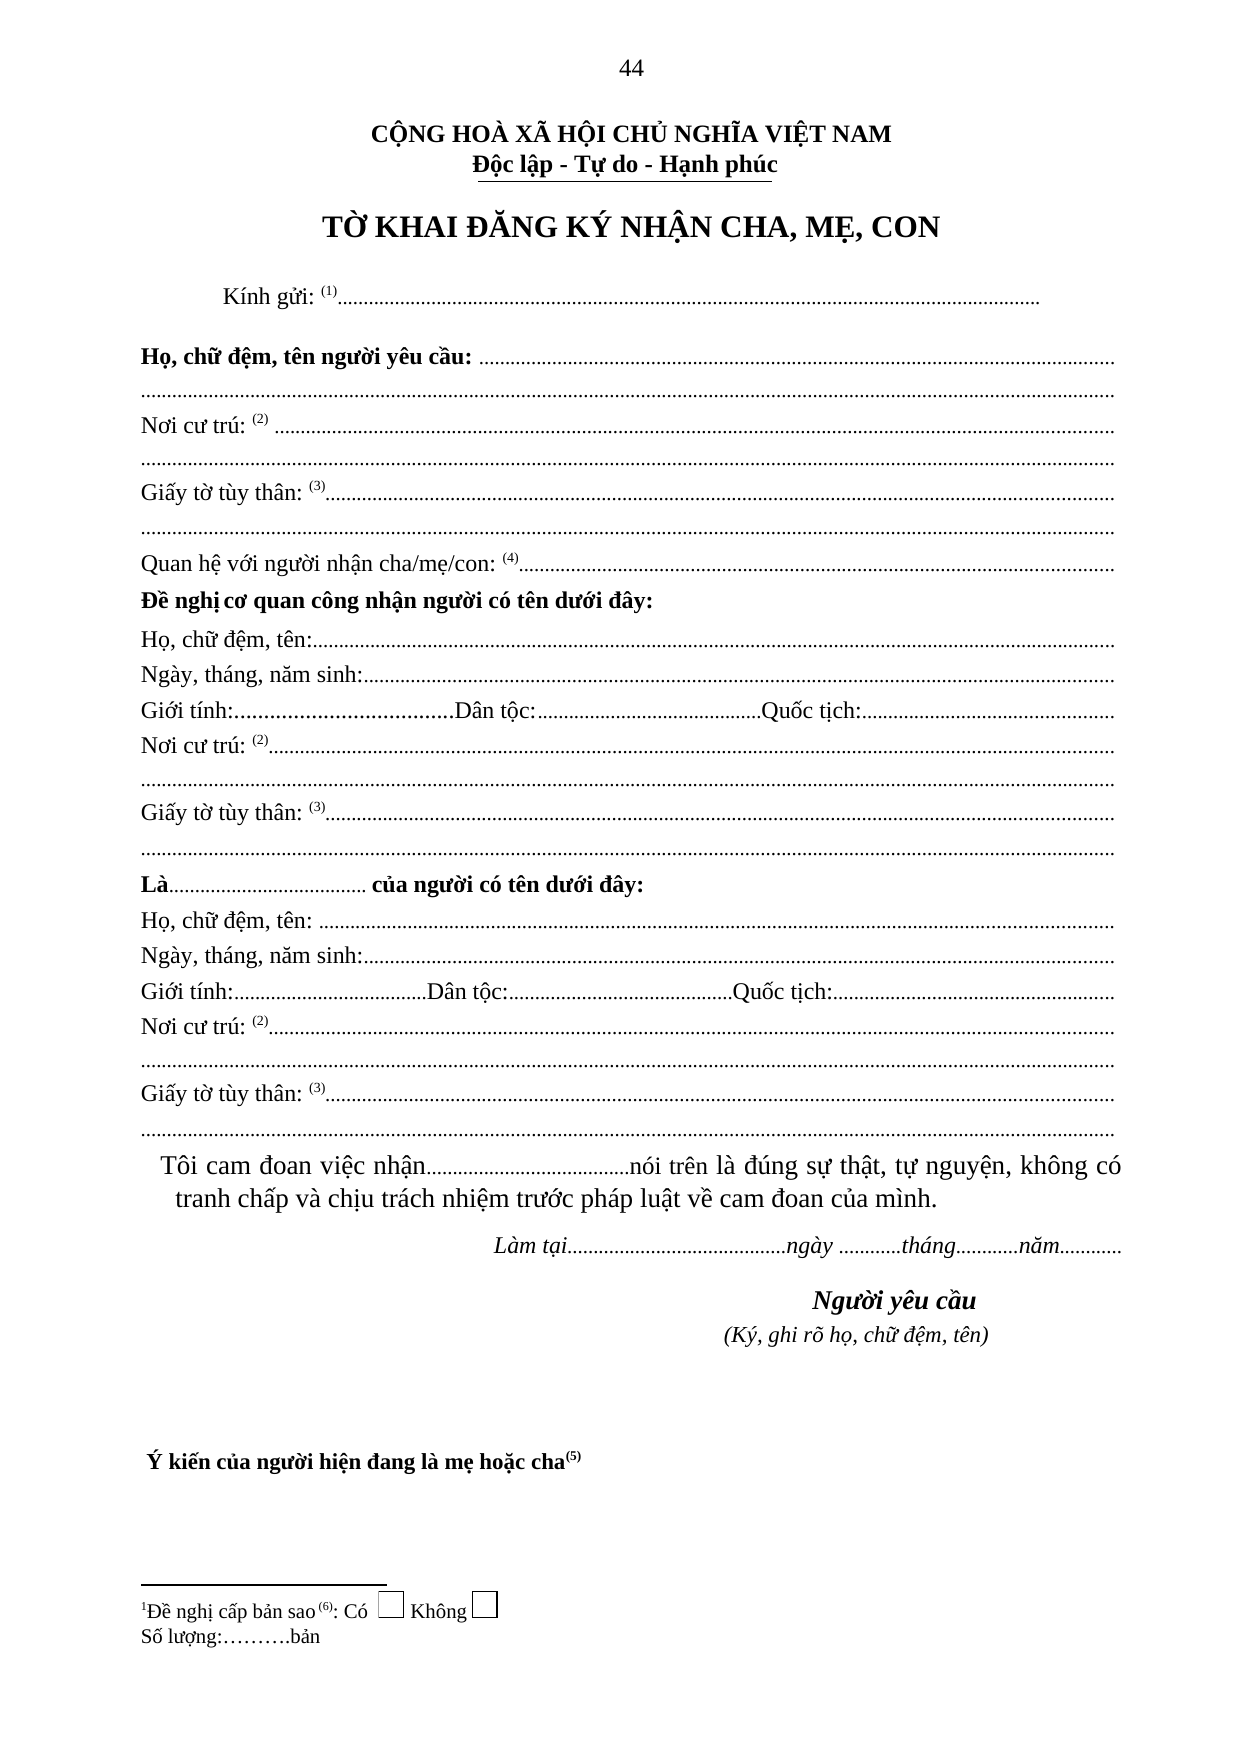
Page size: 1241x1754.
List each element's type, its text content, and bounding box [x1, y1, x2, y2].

text TỜ KHAI ĐĂNG KÝ NHẬN CHA, MẸ, CON [141, 208, 1122, 244]
text Nơi cư trú: (2) [141, 728, 1122, 759]
text Làm tại..........................................ngày ............tháng............năm............ [141, 1231, 1122, 1259]
text (Ký, ghi rõ họ, chữ đệm, tên) [141, 1321, 1122, 1347]
text Ý kiến của người hiện đang là mẹ hoặc cha(5) [141, 1448, 1122, 1474]
subtitle Người yêu cầu [141, 1284, 1122, 1315]
text Ngày, tháng, năm sinh: [141, 938, 1122, 969]
text Giới tính:.....................................Dân tộc:...........................................Quốc tịch: [141, 692, 1122, 723]
text Nơi cư trú: (2) [141, 1008, 1122, 1040]
text Giấy tờ tùy thân: (3) [141, 1079, 1122, 1107]
text Là...................................... của người có tên dưới đây: [141, 867, 1122, 898]
text Họ, chữ đệm, tên: [141, 902, 1122, 933]
text Nơi cư trú: (2) [141, 407, 1122, 438]
text Họ, chữ đệm, tên người yêu cầu: [141, 339, 1122, 370]
text Giới tính:.....................................Dân tộc:...........................................Quốc tịch: [141, 973, 1122, 1004]
text Ngày, tháng, năm sinh: [141, 657, 1122, 688]
text CỘNG HOÀ XÃ HỘI CHỦ NGHĨA VIỆT NAM [141, 118, 1122, 148]
text Quan hệ với người nhận cha/mẹ/con: (4) [141, 546, 1122, 578]
text Họ, chữ đệm, tên: [141, 621, 1122, 653]
text Giấy tờ tùy thân: (3) [141, 477, 1122, 505]
text Giấy tờ tùy thân: (3) [141, 798, 1122, 826]
text Tôi cam đoan việc nhận.......................................nói trên là đúng sự thật, tự nguyện, không có tranh chấp và chịu trách nhiệm trước pháp luật về cam đoan của mình. [160, 1148, 1122, 1214]
text Đề nghị cơ quan công nhận người có tên dưới đây: [141, 584, 1122, 615]
text Kính gửi: ()....................................................................................................................................... [141, 244, 1122, 339]
text Độc lập - Tự do - Hạnh phúc [441, 148, 1092, 178]
